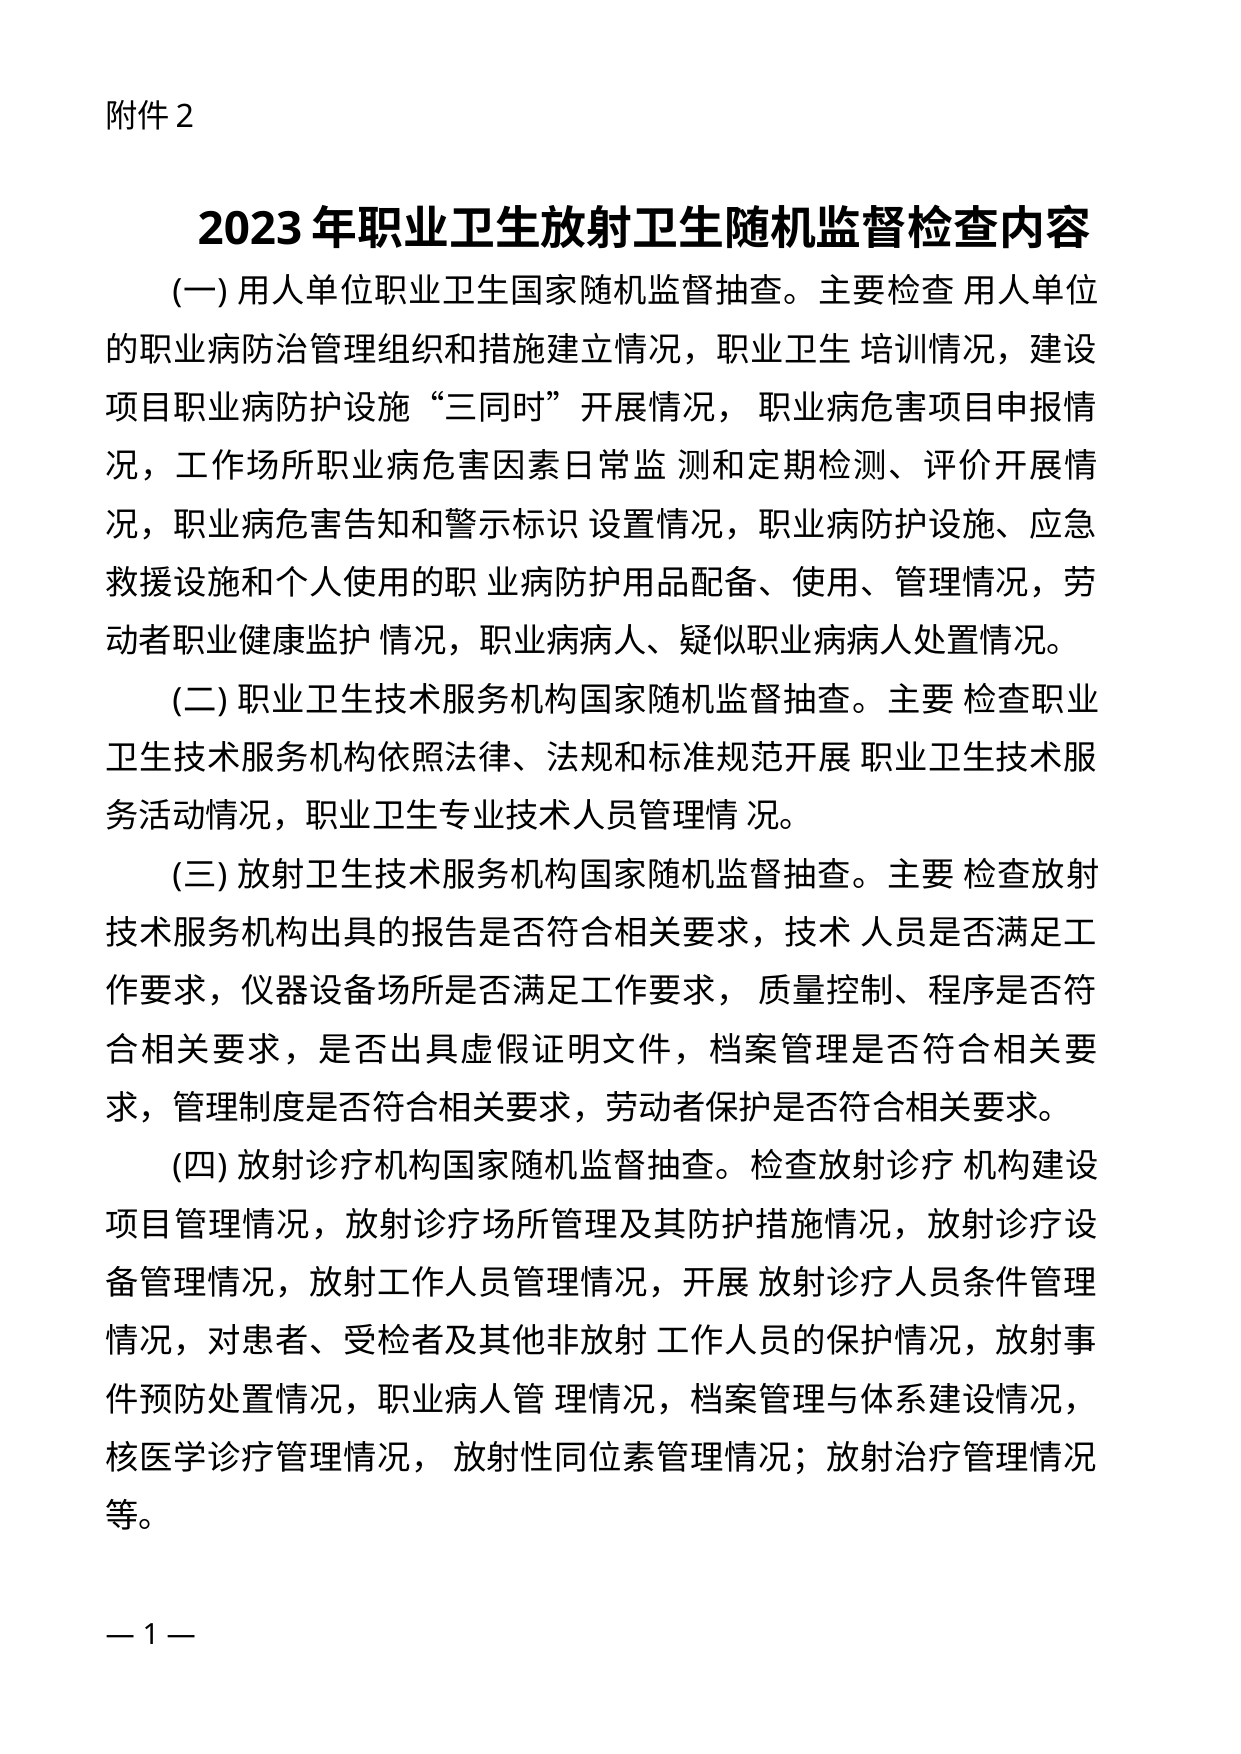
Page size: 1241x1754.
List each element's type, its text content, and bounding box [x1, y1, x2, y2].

text (三) 放射卫生技术服务机构国家随机监督抽查。主要 检查放射技术服务机构出具的报告是否符合相关要求，技术 人员是否满足工作要求，仪器设备场所是否满足工作要求， 质量控制、程序是否符合相关要求，是否出具虚假证明文件，档案管理是否符合相关要求，管理制度是否符合相关要求，劳动者保护是否符合相关要求。 [105, 839, 1099, 1131]
text (四) 放射诊疗机构国家随机监督抽查。检查放射诊疗 机构建设项目管理情况，放射诊疗场所管理及其防护措施情况，放射诊疗设备管理情况，放射工作人员管理情况，开展 放射诊疗人员条件管理情况，对患者、受检者及其他非放射 工作人员的保护情况，放射事件预防处置情况，职业病人管 理情况，档案管理与体系建设情况，核医学诊疗管理情况， 放射性同位素管理情况；放射治疗管理情况等。 [105, 1131, 1099, 1539]
text 2023年职业卫生放射卫生随机监督检查内容 [105, 198, 1099, 256]
text 附件 2 [105, 81, 1099, 139]
text (二) 职业卫生技术服务机构国家随机监督抽查。主要 检查职业卫生技术服务机构依照法律、法规和标准规范开展 职业卫生技术服务活动情况，职业卫生专业技术人员管理情 况。 [105, 664, 1099, 839]
text (一) 用人单位职业卫生国家随机监督抽查。主要检查 用人单位的职业病防治管理组织和措施建立情况，职业卫生 培训情况，建设项目职业病防护设施“三同时”开展情况， 职业病危害项目申报情况，工作场所职业病危害因素日常监 测和定期检测、评价开展情况，职业病危害告知和警示标识 设置情况，职业病防护设施、应急救援设施和个人使用的职 业病防护用品配备、使用、管理情况，劳动者职业健康监护 情况，职业病病人、疑似职业病病人处置情况。 [105, 256, 1099, 664]
